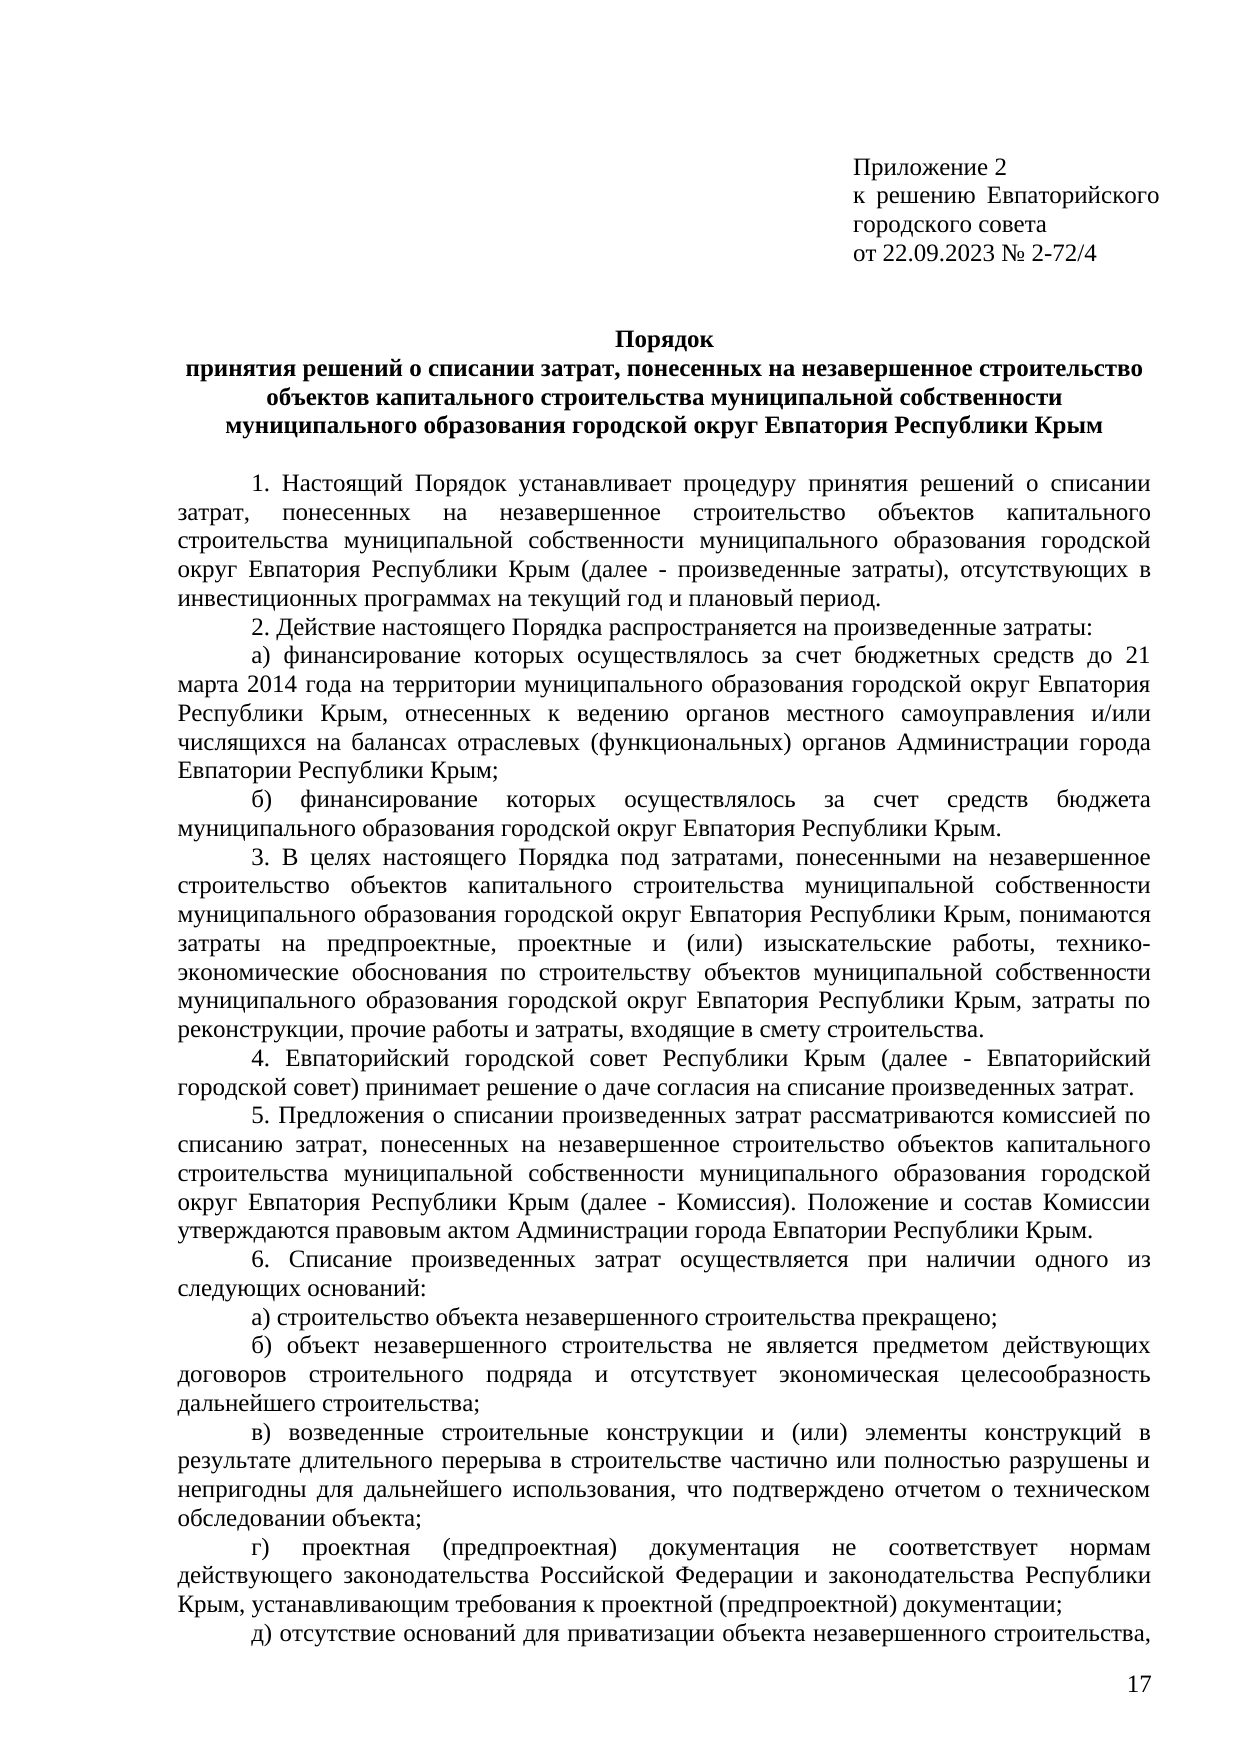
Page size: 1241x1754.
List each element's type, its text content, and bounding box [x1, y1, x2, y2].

text 6. Списание произведенных затрат осуществляется при наличии одного из следующих оснований: [177, 1244, 1152, 1302]
text б) объект незавершенного строительства не является предметом действующих договоров строительного подряда и отсутствует экономическая целесообразность дальнейшего строительства; [177, 1330, 1152, 1417]
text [177, 1618, 1152, 1647]
text б) финансирование которых осуществлялось за счет средств бюджета муниципального образования городской округ Евпатория Республики Крым. [177, 784, 1152, 842]
text 3. В целях настоящего Порядка под затратами, понесенными на незавершенное строительство объектов капитального строительства муниципальной собственности муниципального образования городской округ Евпатория Республики Крым, понимаются затраты на предпроектные, проектные и (или) изыскательские работы, технико-экономические обоснования по строительству объектов муниципальной собственности муниципального образования городской округ Евпатория Республики Крым, затраты по реконструкции, прочие работы и затраты, входящие в смету строительства. [177, 842, 1152, 1043]
text 1. Настоящий Порядок устанавливает процедуру принятия решений о списании затрат, понесенных на незавершенное строительство объектов капитального строительства муниципальной собственности муниципального образования городской округ Евпатория Республики Крым (далее - произведенные затраты), отсутствующих в инвестиционных программах на текущий год и плановый период. [177, 468, 1152, 612]
text а) строительство объекта незавершенного строительства прекращено; [177, 1302, 1152, 1330]
text 2. Действие настоящего Порядка распространяется на произведенные затраты: [177, 612, 1152, 640]
text 5. Предложения о списании произведенных затрат рассматриваются комиссией по списанию затрат, понесенных на незавершенное строительство объектов капитального строительства муниципальной собственности муниципального образования городской округ Евпатория Республики Крым (далее - Комиссия). Положение и состав Комиссии утверждаются правовым актом Администрации города Евпатории Республики Крым. [177, 1100, 1152, 1244]
text г) проектная (предпроектная) документация не соответствует нормам действующего законодательства Российской Федерации и законодательства Республики Крым, устанавливающим требования к проектной (предпроектной) документации; [177, 1532, 1152, 1618]
text а) финансирование которых осуществлялось за счет бюджетных средств до 21 марта 2014 года на территории муниципального образования городской округ Евпатория Республики Крым, отнесенных к ведению органов местного самоуправления и/или числящихся на балансах отраслевых (функциональных) органов Администрации города Евпатории Республики Крым; [177, 640, 1152, 784]
table_header Приложение 2 к решению Евпаторийского городского совета от 22.09.2023 № 2-72/4 [842, 152, 1171, 295]
text 4. Евпаторийский городской совет Республики Крым (далее - Евпаторийский городской совет) принимает решение о даче согласия на списание произведенных затрат. [177, 1043, 1152, 1100]
text принятия решений о списании затрат, понесенных на незавершенное строительство объектов капитального строительства муниципальной собственности муниципального образования городской округ Евпатория Республики Крым [177, 353, 1152, 439]
text Порядок [177, 324, 1152, 353]
text в) возведенные строительные конструкции и (или) элементы конструкций в результате длительного перерыва в строительстве частично или полностью разрушены и непригодны для дальнейшего использования, что подтверждено отчетом о техническом обследовании объекта; [177, 1417, 1152, 1532]
